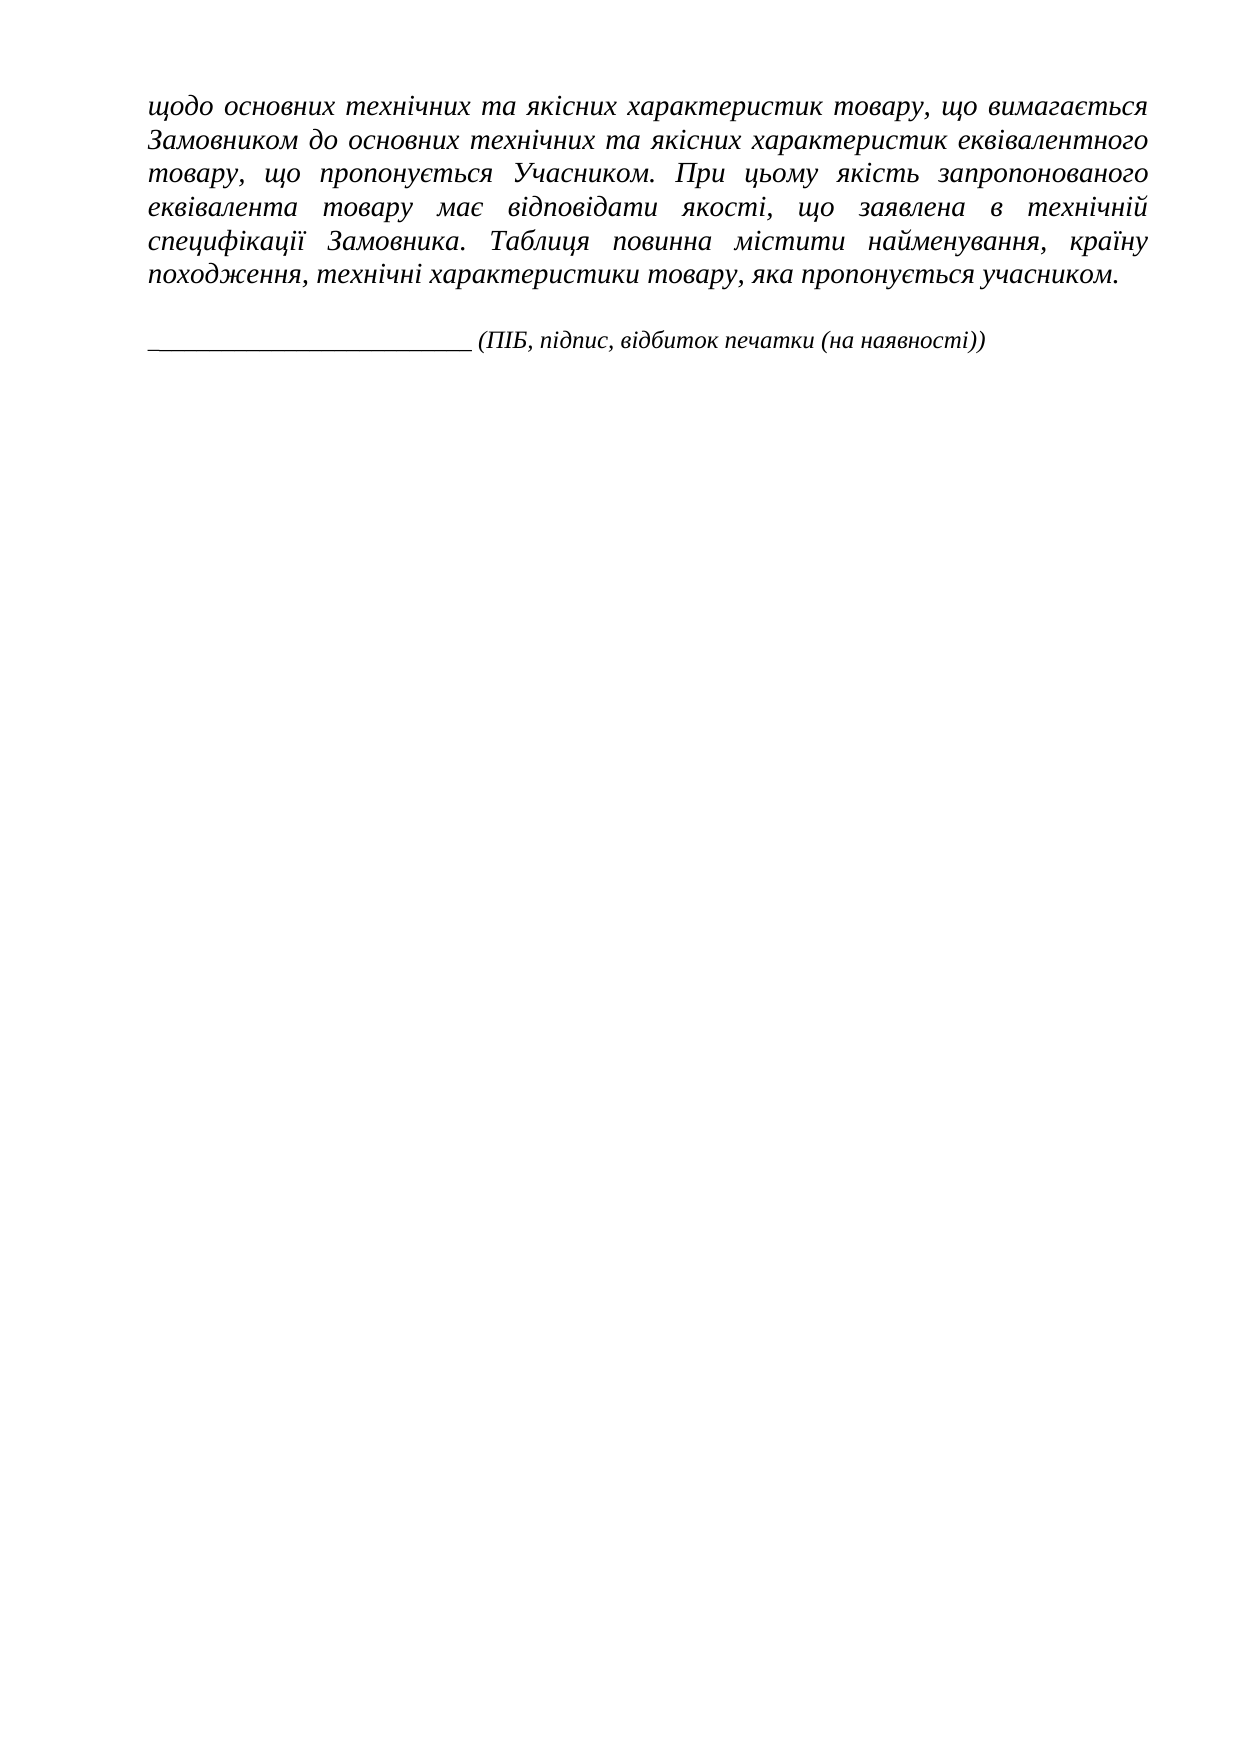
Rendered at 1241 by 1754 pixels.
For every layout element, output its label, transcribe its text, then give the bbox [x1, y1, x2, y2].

text __________________________ (ПІБ, підпис, відбиток печатки (на наявності)) [148, 325, 1152, 353]
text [148, 88, 1152, 290]
